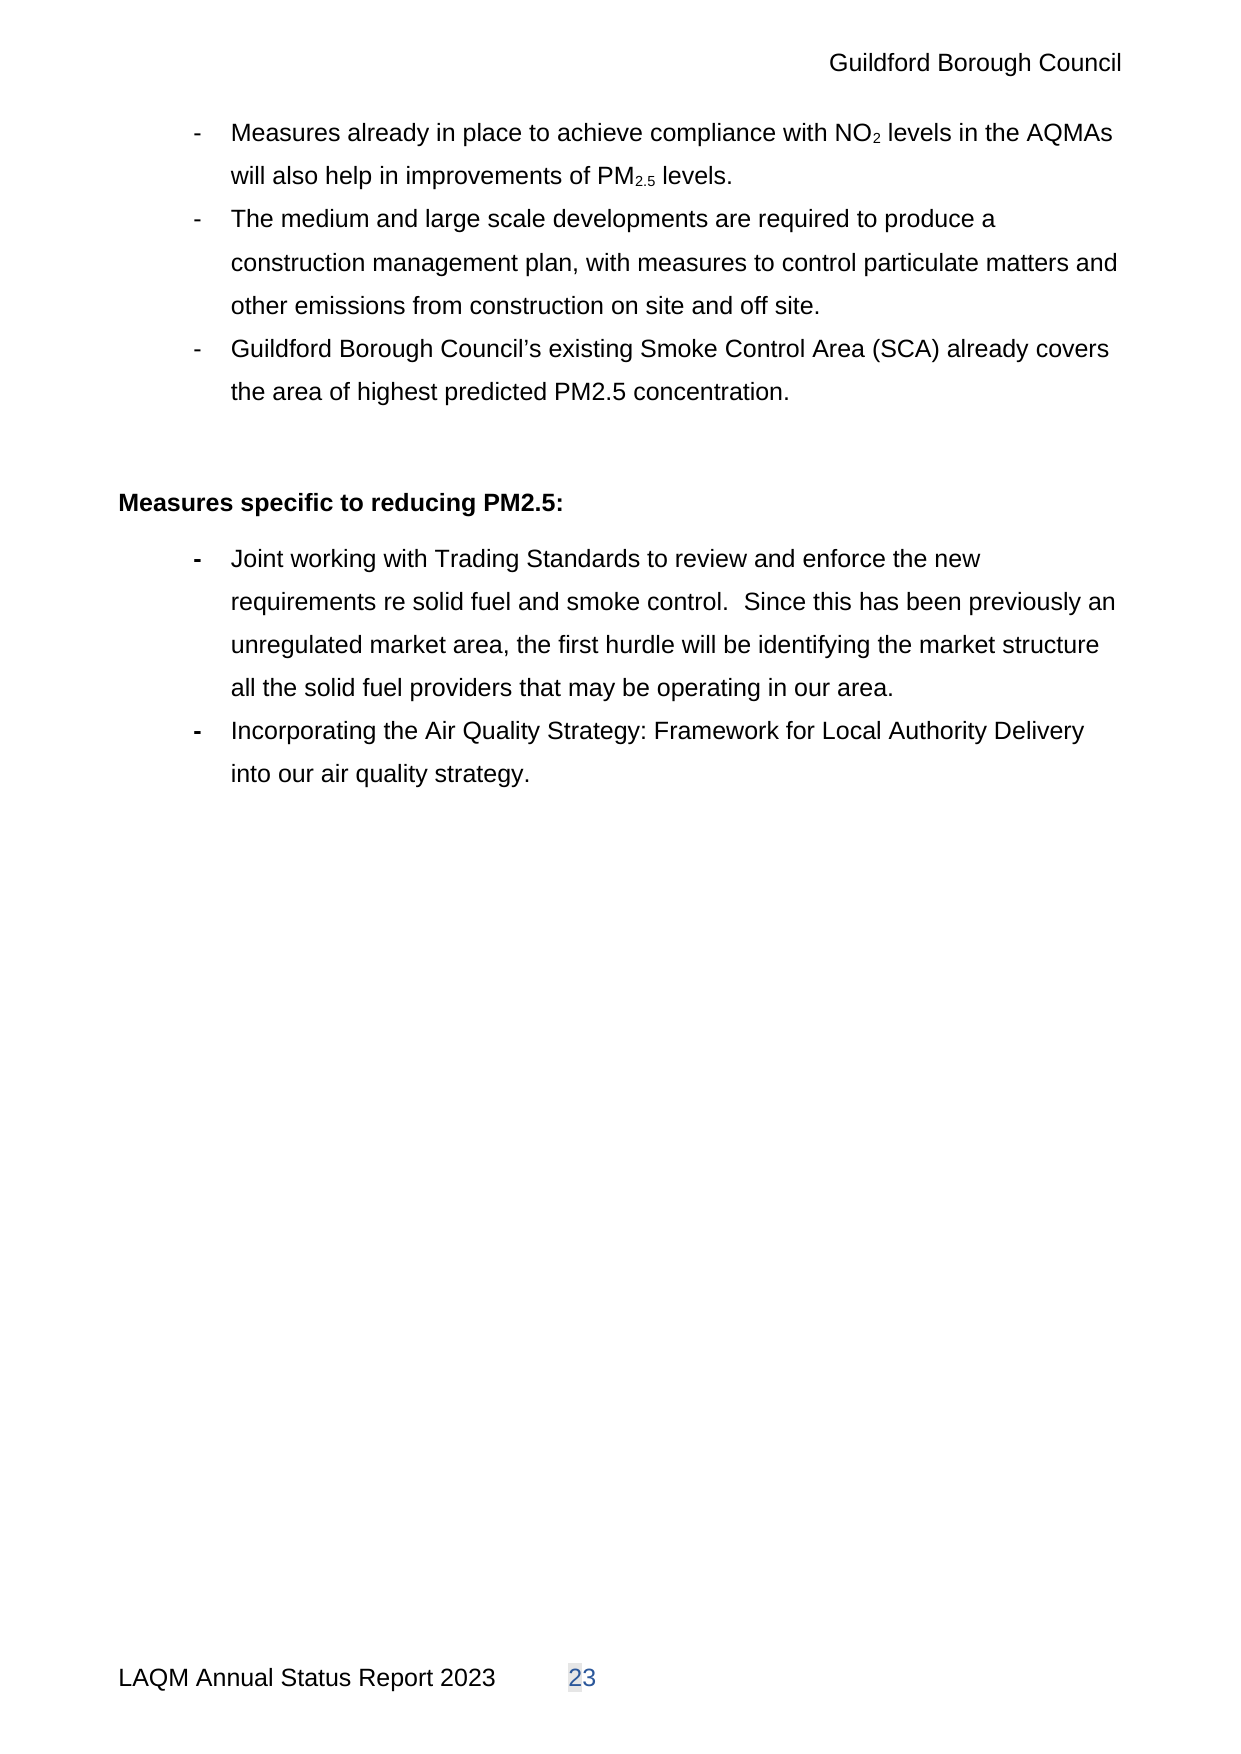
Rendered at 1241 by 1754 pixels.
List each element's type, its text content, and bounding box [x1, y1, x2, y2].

list The medium and large scale developments are required to produce a construction management plan, with measures to control particulate matters and other emissions from construction on site and off site. [193, 204, 1122, 319]
list Guildford Borough Council’s existing Smoke Control Area (SCA) already covers the area of highest predicted PM2.5 concentration. [193, 334, 1122, 406]
text Measures specific to reducing PM2.5: [118, 488, 1122, 517]
list Joint working with Trading Standards to review and enforce the new requirements re solid fuel and smoke control. Since this has been previously an unregulated market area, the first hurdle will be identifying the market structure all the solid fuel providers that may be operating in our area. [193, 544, 1122, 702]
list Incorporating the Air Quality Strategy: Framework for Local Authority Delivery into our air quality strategy. [193, 716, 1122, 788]
list Measures already in place to achieve compliance with NO2 levels in the AQMAs will also help in improvements of PM2.5 levels. [193, 118, 1122, 190]
